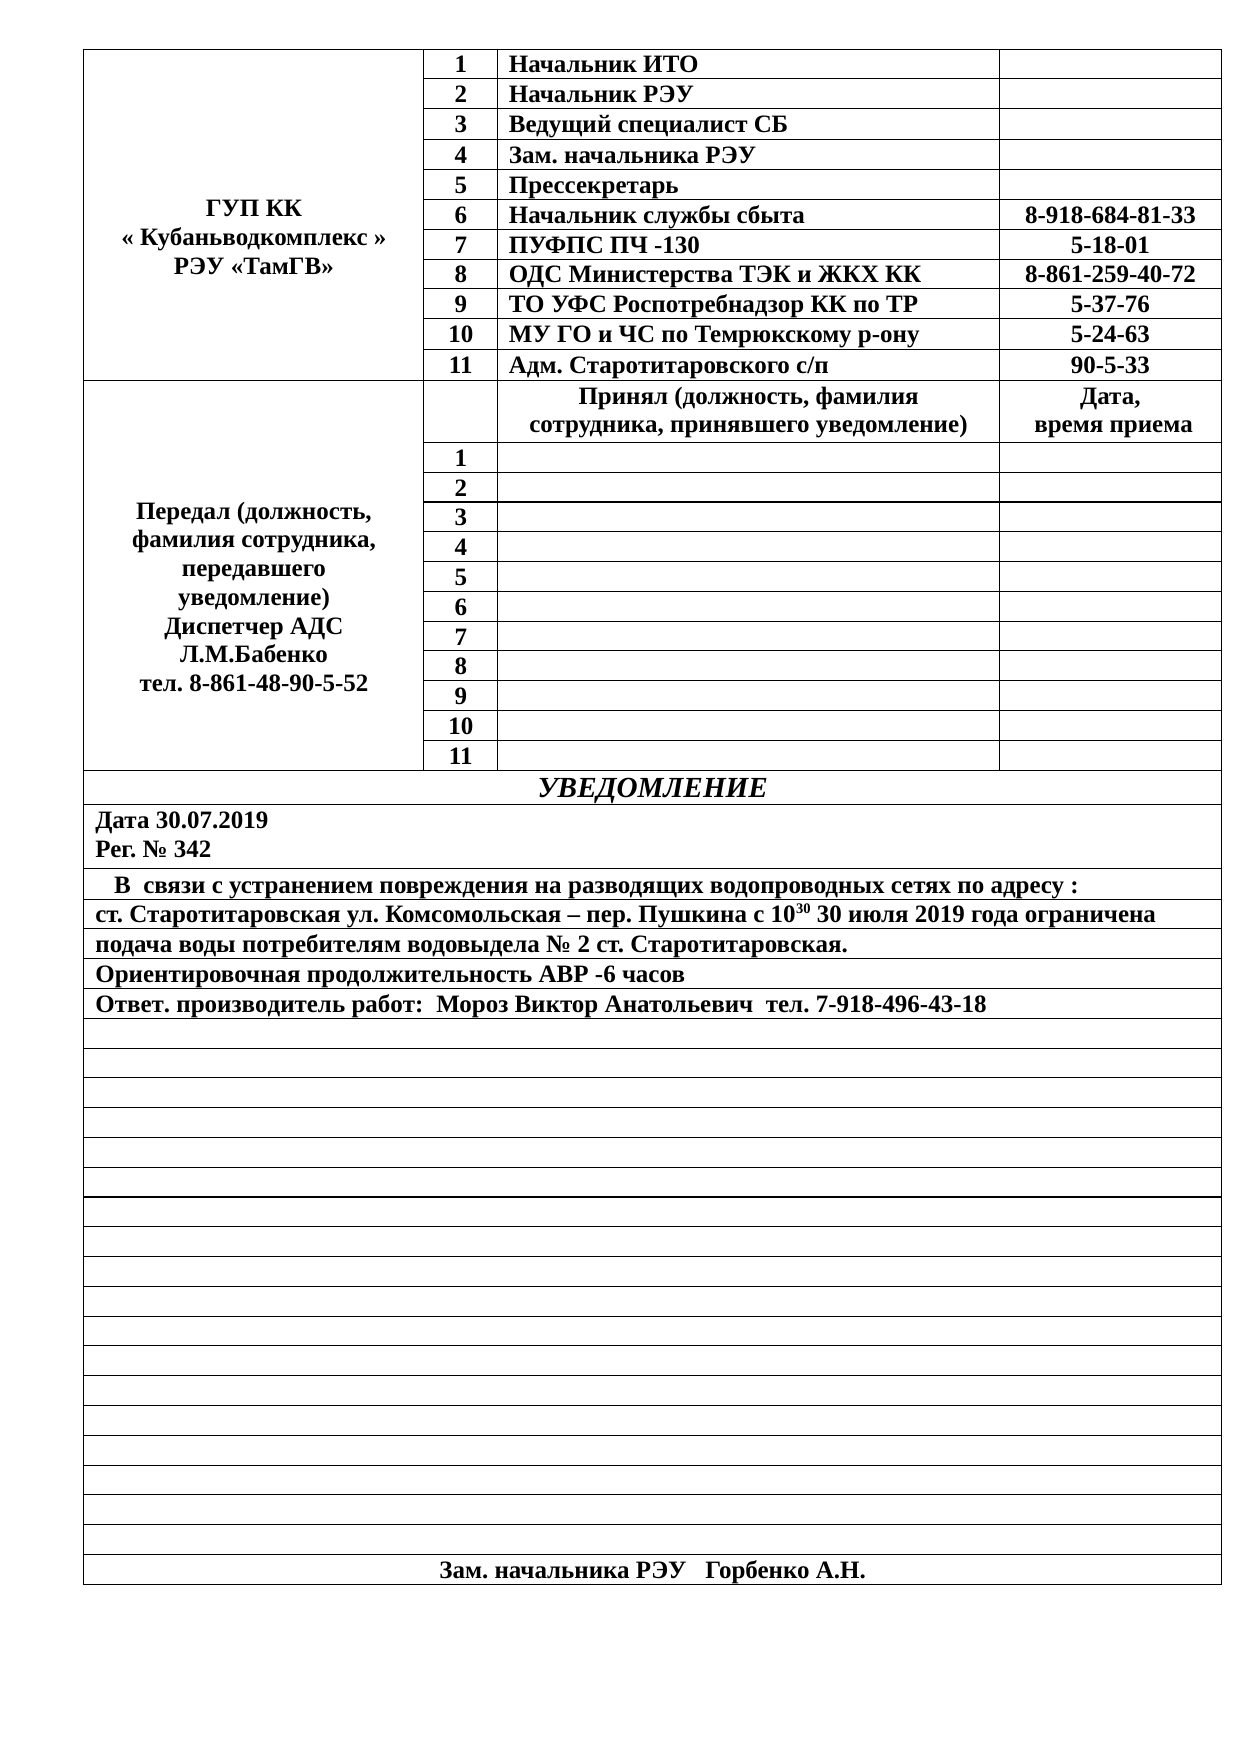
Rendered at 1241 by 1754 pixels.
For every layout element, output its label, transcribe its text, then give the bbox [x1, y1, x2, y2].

table_cell 11 [424, 741, 497, 769]
table_cell МУ ГО и ЧС по Темрюкскому р-ону [498, 319, 999, 349]
table_cell [84, 1346, 1221, 1375]
table_cell 3 [424, 503, 497, 531]
table_cell Зам. начальника РЭУ Горбенко А.Н. [84, 1555, 1221, 1584]
table_cell 1 [424, 443, 497, 472]
table_cell [1000, 170, 1221, 199]
table_cell [84, 1108, 1221, 1137]
table_cell [84, 1525, 1221, 1554]
table_cell 2 [424, 473, 497, 501]
table_cell [84, 1019, 1221, 1047]
table_cell 5 [424, 170, 497, 199]
table_cell [1000, 503, 1221, 531]
table_cell [1000, 79, 1221, 108]
table_cell [1000, 443, 1221, 472]
table_cell УВЕДОМЛЕНИЕ [84, 771, 1221, 804]
table_cell 3 [424, 109, 497, 139]
table_cell 4 [424, 532, 497, 561]
table_cell [498, 651, 999, 680]
table_cell [1000, 681, 1221, 710]
table_cell [498, 681, 999, 710]
table_cell [1000, 651, 1221, 680]
table_cell [84, 1138, 1221, 1167]
table_cell 11 [424, 350, 497, 380]
table_cell 10 [424, 319, 497, 349]
table_cell Передал (должность, фамилия сотрудника, передавшего уведомление) Диспетчер АДС Л.М.Бабенко тел. 8-861-48-90-5-52 [84, 381, 423, 769]
table_cell [498, 622, 999, 650]
table_cell Ведущий специалист СБ [498, 109, 999, 139]
table_cell [84, 1376, 1221, 1405]
table_cell Адм. Старотитаровского с/п [498, 350, 999, 380]
table_cell [84, 1495, 1221, 1524]
table_cell [1000, 741, 1221, 769]
table_cell ст. Старотитаровская ул. Комсомольская – пер. Пушкина с 1030 30 июля 2019 года ограничена [84, 900, 1221, 928]
table_cell Ответ. производитель работ: Мороз Виктор Анатольевич тел. 7-918-496-43-18 [84, 989, 1221, 1018]
table_cell [84, 1168, 1221, 1196]
table_header Начальник ИТО [498, 50, 999, 78]
table_cell [1000, 532, 1221, 561]
table_cell Принял (должность, фамилия сотрудника, принявшего уведомление) [498, 381, 999, 442]
table_cell [84, 1317, 1221, 1345]
table_cell 6 [424, 592, 497, 621]
table_cell [1222, 770, 1240, 804]
table_cell 6 [424, 200, 497, 229]
table_cell 4 [424, 140, 497, 169]
table_cell [84, 1406, 1221, 1435]
table_cell ТО УФС Роспотребнадзор КК по ТР [498, 289, 999, 318]
table_cell [1000, 711, 1221, 740]
table_header [1000, 50, 1221, 78]
table_cell [1000, 109, 1221, 139]
table_cell 5-37-76 [1000, 289, 1221, 318]
table_cell [84, 1436, 1221, 1464]
table_cell Прессекретарь [498, 170, 999, 199]
table_cell [498, 532, 999, 561]
table_cell Начальник РЭУ [498, 79, 999, 108]
table_cell 8 [424, 260, 497, 288]
table_cell [84, 1466, 1221, 1494]
table_cell [84, 1198, 1221, 1226]
table_cell Зам. начальника РЭУ [498, 140, 999, 169]
table_cell [498, 741, 999, 769]
table_cell [498, 503, 999, 531]
table_cell 5-24-63 [1000, 319, 1221, 349]
table_cell 90-5-33 [1000, 350, 1221, 380]
table_cell [498, 562, 999, 591]
table_cell 9 [424, 681, 497, 710]
table_cell ПУФПС ПЧ -130 [498, 230, 999, 258]
table_header 1 [424, 50, 497, 78]
table_header ГУП КК « Кубаньводкомплекс » РЭУ «ТамГВ» [84, 50, 423, 380]
table_cell 9 [424, 289, 497, 318]
table_cell В связи с устранением повреждения на разводящих водопроводных сетях по адресу : [84, 869, 1221, 898]
table_cell [498, 473, 999, 501]
table_cell 7 [424, 230, 497, 258]
table_cell [1000, 473, 1221, 501]
table_cell подача воды потребителям водовыдела № 2 ст. Старотитаровская. [84, 929, 1221, 958]
table_cell [1222, 868, 1240, 898]
table_cell [424, 381, 497, 442]
table_cell 8-918-684-81-33 [1000, 200, 1221, 229]
table_cell [498, 592, 999, 621]
table_cell [1222, 804, 1240, 867]
table_cell [1000, 562, 1221, 591]
table_cell [84, 1257, 1221, 1286]
table_cell 10 [424, 711, 497, 740]
table_cell 7 [424, 622, 497, 650]
table_cell [84, 1049, 1221, 1077]
table_cell [1000, 592, 1221, 621]
table_cell 2 [424, 79, 497, 108]
table_cell Дата, время приема [1000, 381, 1221, 442]
table_cell [498, 711, 999, 740]
table_cell [498, 443, 999, 472]
table_cell Ориентировочная продолжительность АВР -6 часов [84, 959, 1221, 988]
table_cell Начальник службы сбыта [498, 200, 999, 229]
table_cell [84, 1078, 1221, 1107]
table_cell [1000, 140, 1221, 169]
table_cell [84, 1227, 1221, 1256]
table_cell 8-861-259-40-72 [1000, 260, 1221, 288]
table_cell 5 [424, 562, 497, 591]
table_cell Дата 30.07.2019 Рег. № 342 [84, 805, 1221, 867]
table_cell ОДС Министерства ТЭК и ЖКХ КК [498, 260, 999, 288]
table_cell [84, 1287, 1221, 1316]
table_cell 5-18-01 [1000, 230, 1221, 258]
table_cell [1222, 899, 1240, 928]
table_cell 8 [424, 651, 497, 680]
table_cell [1000, 622, 1221, 650]
